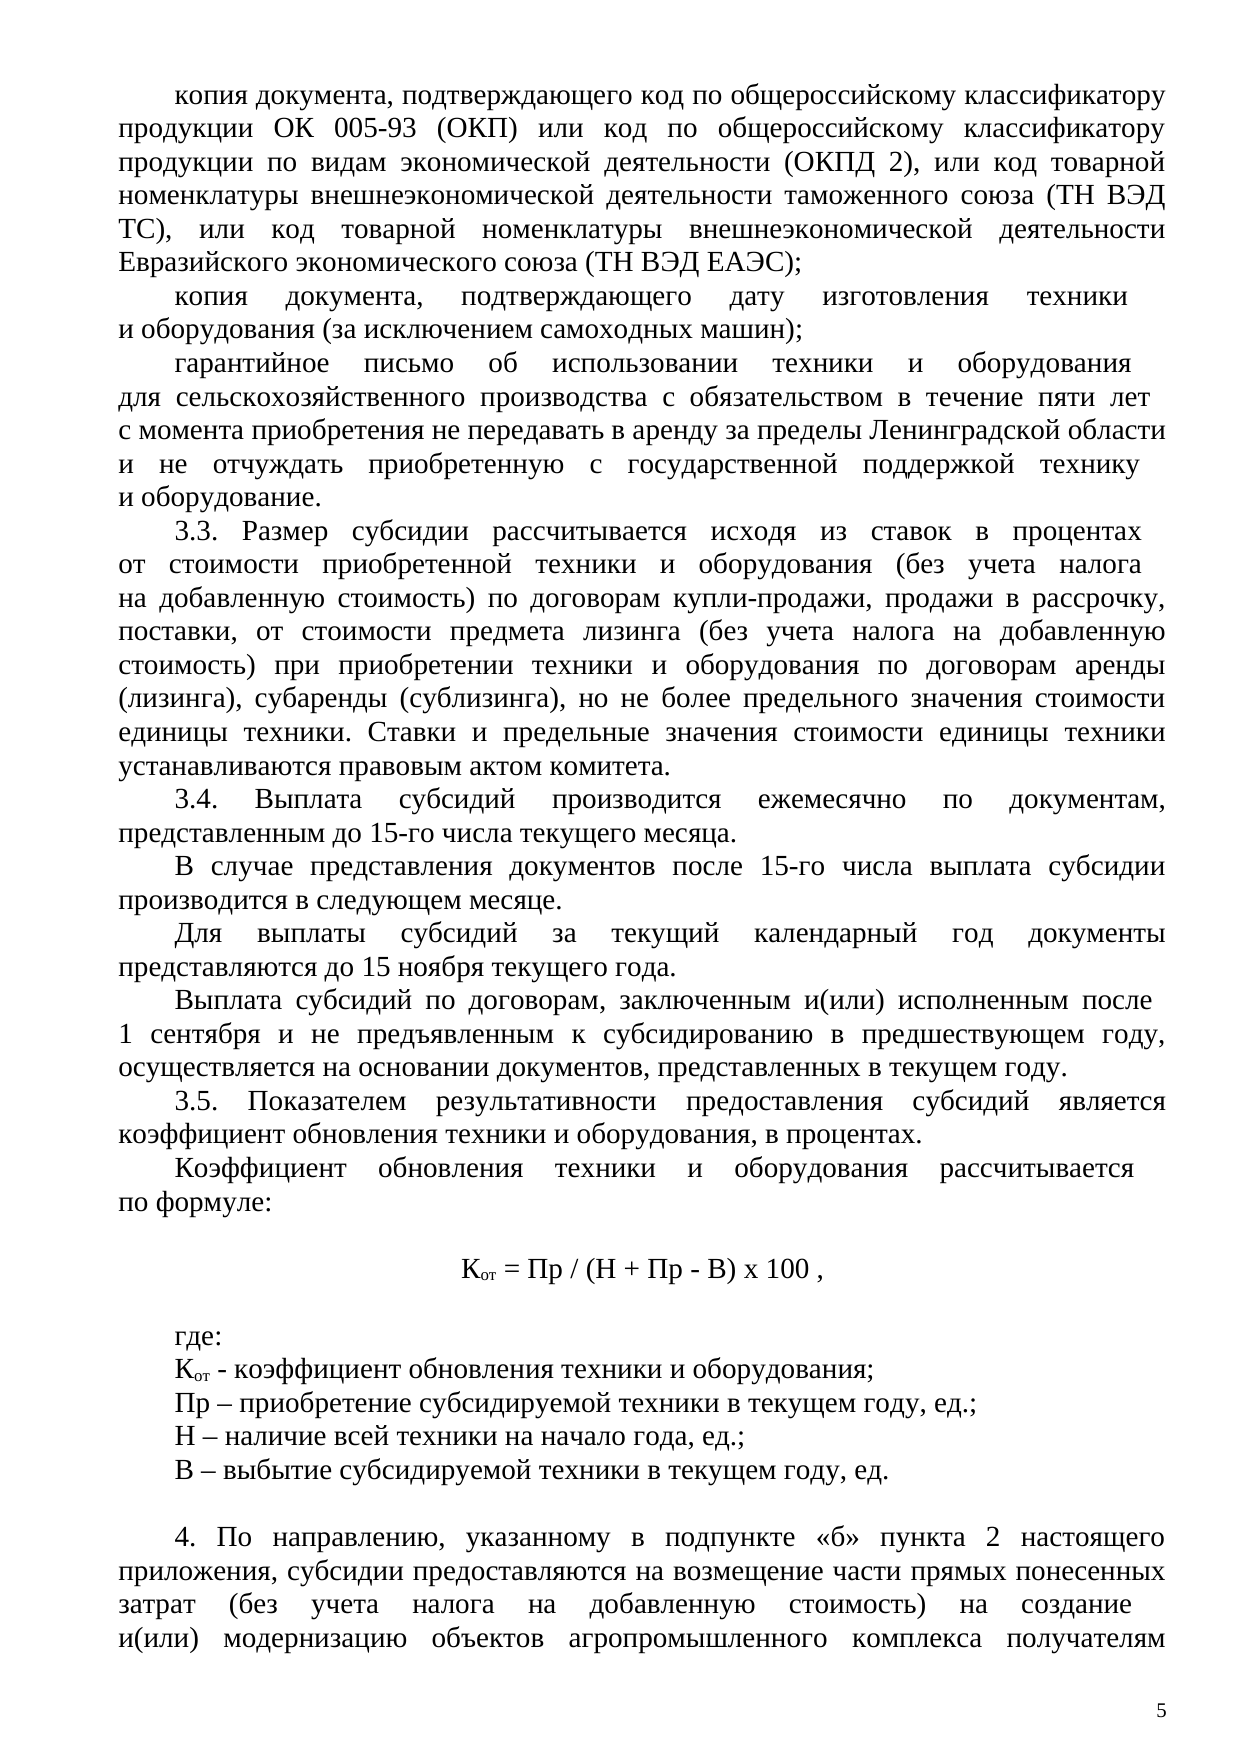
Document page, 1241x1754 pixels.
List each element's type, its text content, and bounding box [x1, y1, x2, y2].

text В случае представления документов после 15-го числа выплата субсидии производится в следующем месяце. [118, 848, 1166, 915]
text где: [118, 1318, 1166, 1351]
text Выплата субсидий по договорам, заключенным и(или) исполненным после 1 сентября и не предъявленным к субсидированию в предшествующем году, осуществляется на основании документов, представленных в текущем году. [118, 982, 1166, 1083]
text копия документа, подтверждающего код по общероссийскому классификатору продукции ОК 005-93 (ОКП) или код по общероссийскому классификатору продукции по видам экономической деятельности (ОКПД 2), или код товарной номенклатуры внешнеэкономической деятельности таможенного союза (ТН ВЭД ТС), или код товарной номенклатуры внешнеэкономической деятельности Евразийского экономического союза (ТН ВЭД ЕАЭС); [118, 77, 1166, 278]
text гарантийное письмо об использовании техники и оборудования для сельскохозяйственного производства с обязательством в течение пяти лет с момента приобретения не передавать в аренду за пределы Ленинградской области и не отчуждать приобретенную с государственной поддержкой технику и оборудование. [118, 345, 1166, 513]
text Пр – приобретение субсидируемой техники в текущем году, ед.; [118, 1385, 1166, 1418]
text Коэффициент обновления техники и оборудования рассчитывается по формуле: [118, 1150, 1166, 1217]
text Для выплаты субсидий за текущий календарный год документы представляются до 15 ноября текущего года. [118, 915, 1166, 982]
text 3.4. Выплата субсидий производится ежемесячно по документам, представленным до 15-го числа текущего месяца. [118, 781, 1166, 848]
text В – выбытие субсидируемой техники в текущем году, ед. [118, 1452, 1166, 1486]
text Н – наличие всей техники на начало года, ед.; [118, 1418, 1166, 1452]
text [118, 1519, 1166, 1653]
text 3.3. Размер субсидии рассчитывается исходя из ставок в процентах от стоимости приобретенной техники и оборудования (без учета налога на добавленную стоимость) по договорам купли-продажи, продажи в рассрочку, поставки, от стоимости предмета лизинга (без учета налога на добавленную стоимость) при приобретении техники и оборудования по договорам аренды (лизинга), субаренды (сублизинга), но не более предельного значения стоимости единицы техники. Ставки и предельные значения стоимости единицы техники устанавливаются правовым актом комитета. [118, 513, 1166, 781]
text Кот - коэффициент обновления техники и оборудования; [118, 1351, 1166, 1385]
text копия документа, подтверждающего дату изготовления техники и оборудования (за исключением самоходных машин); [118, 278, 1166, 345]
text 3.5. Показателем результативности предоставления субсидий является коэффициент обновления техники и оборудования, в процентах. [118, 1083, 1166, 1150]
text Кот = Пр / (Н + Пр - В) x 100 , [118, 1251, 1166, 1284]
